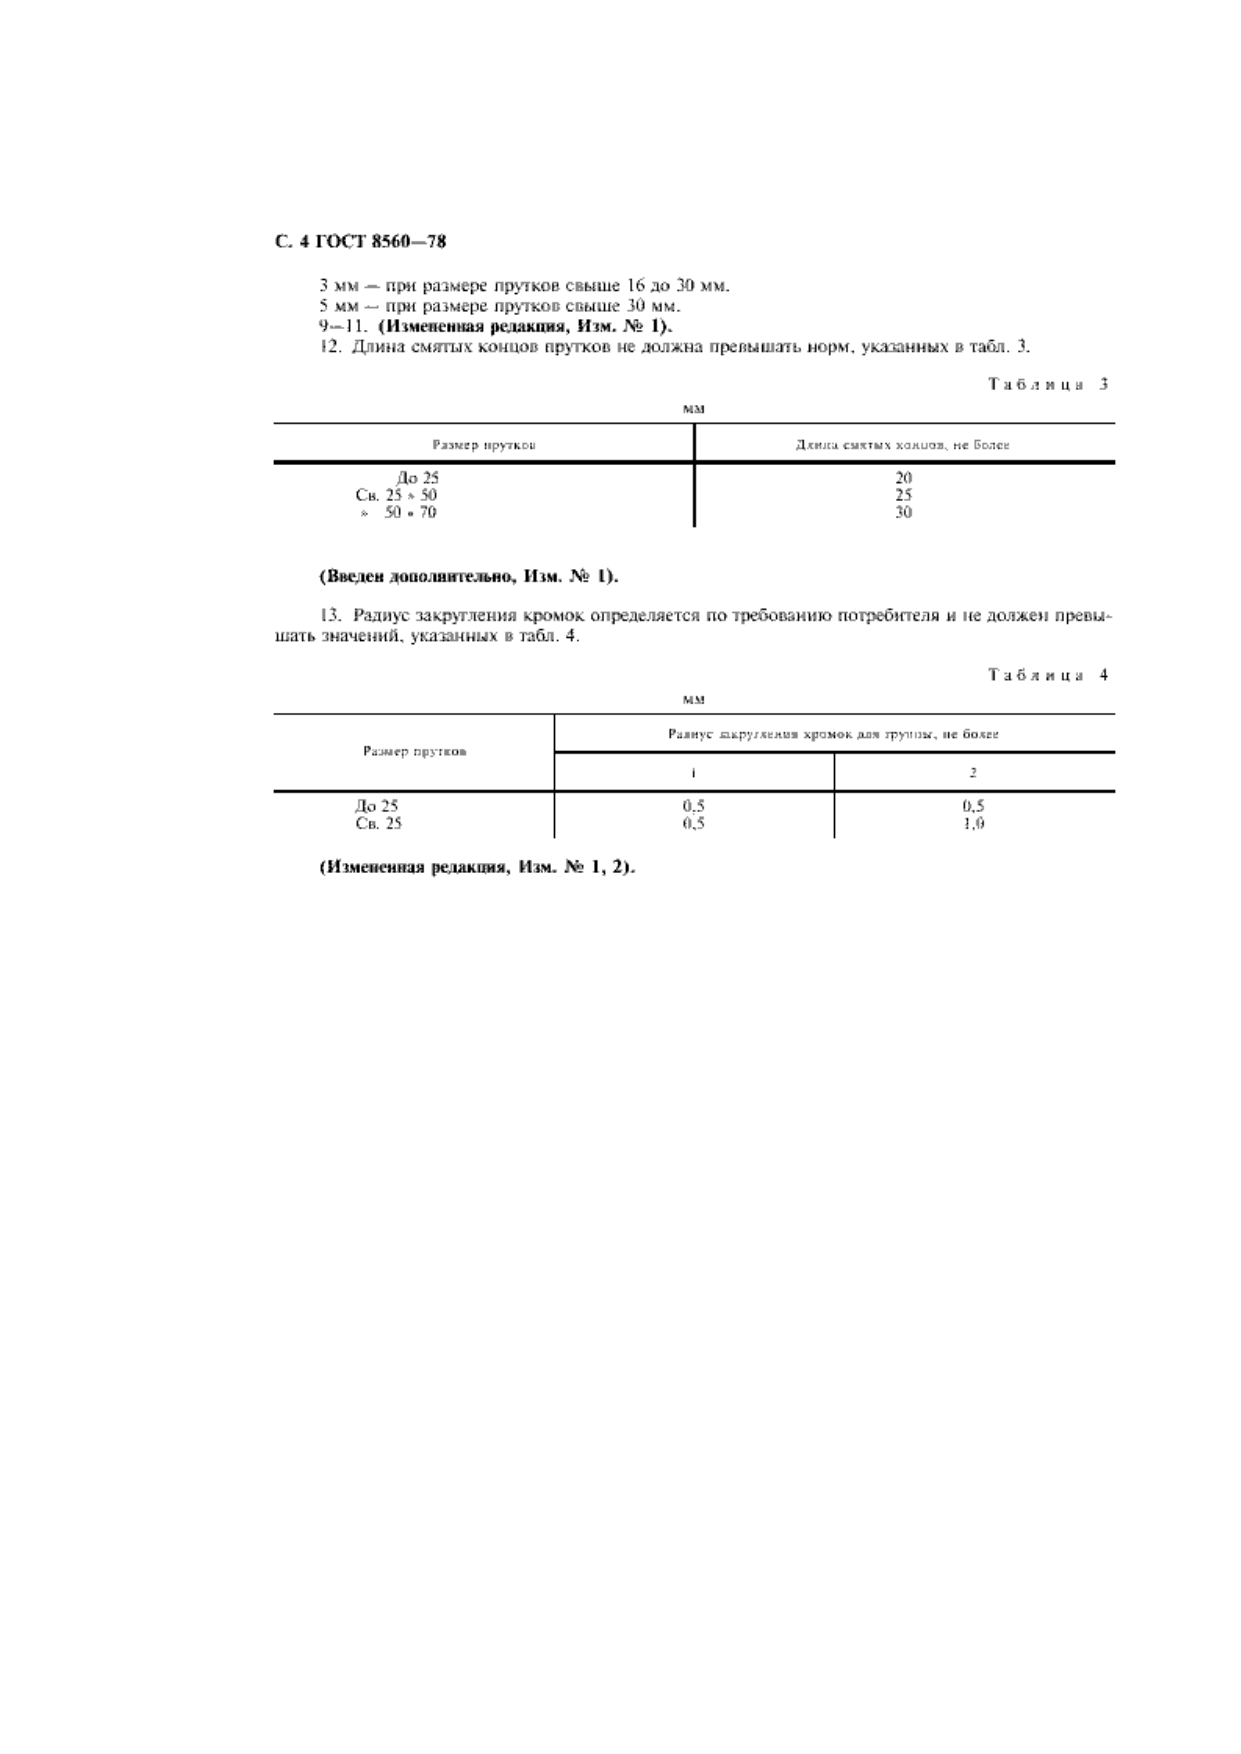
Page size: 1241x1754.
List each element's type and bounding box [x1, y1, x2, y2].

picture [177, 118, 1210, 1581]
